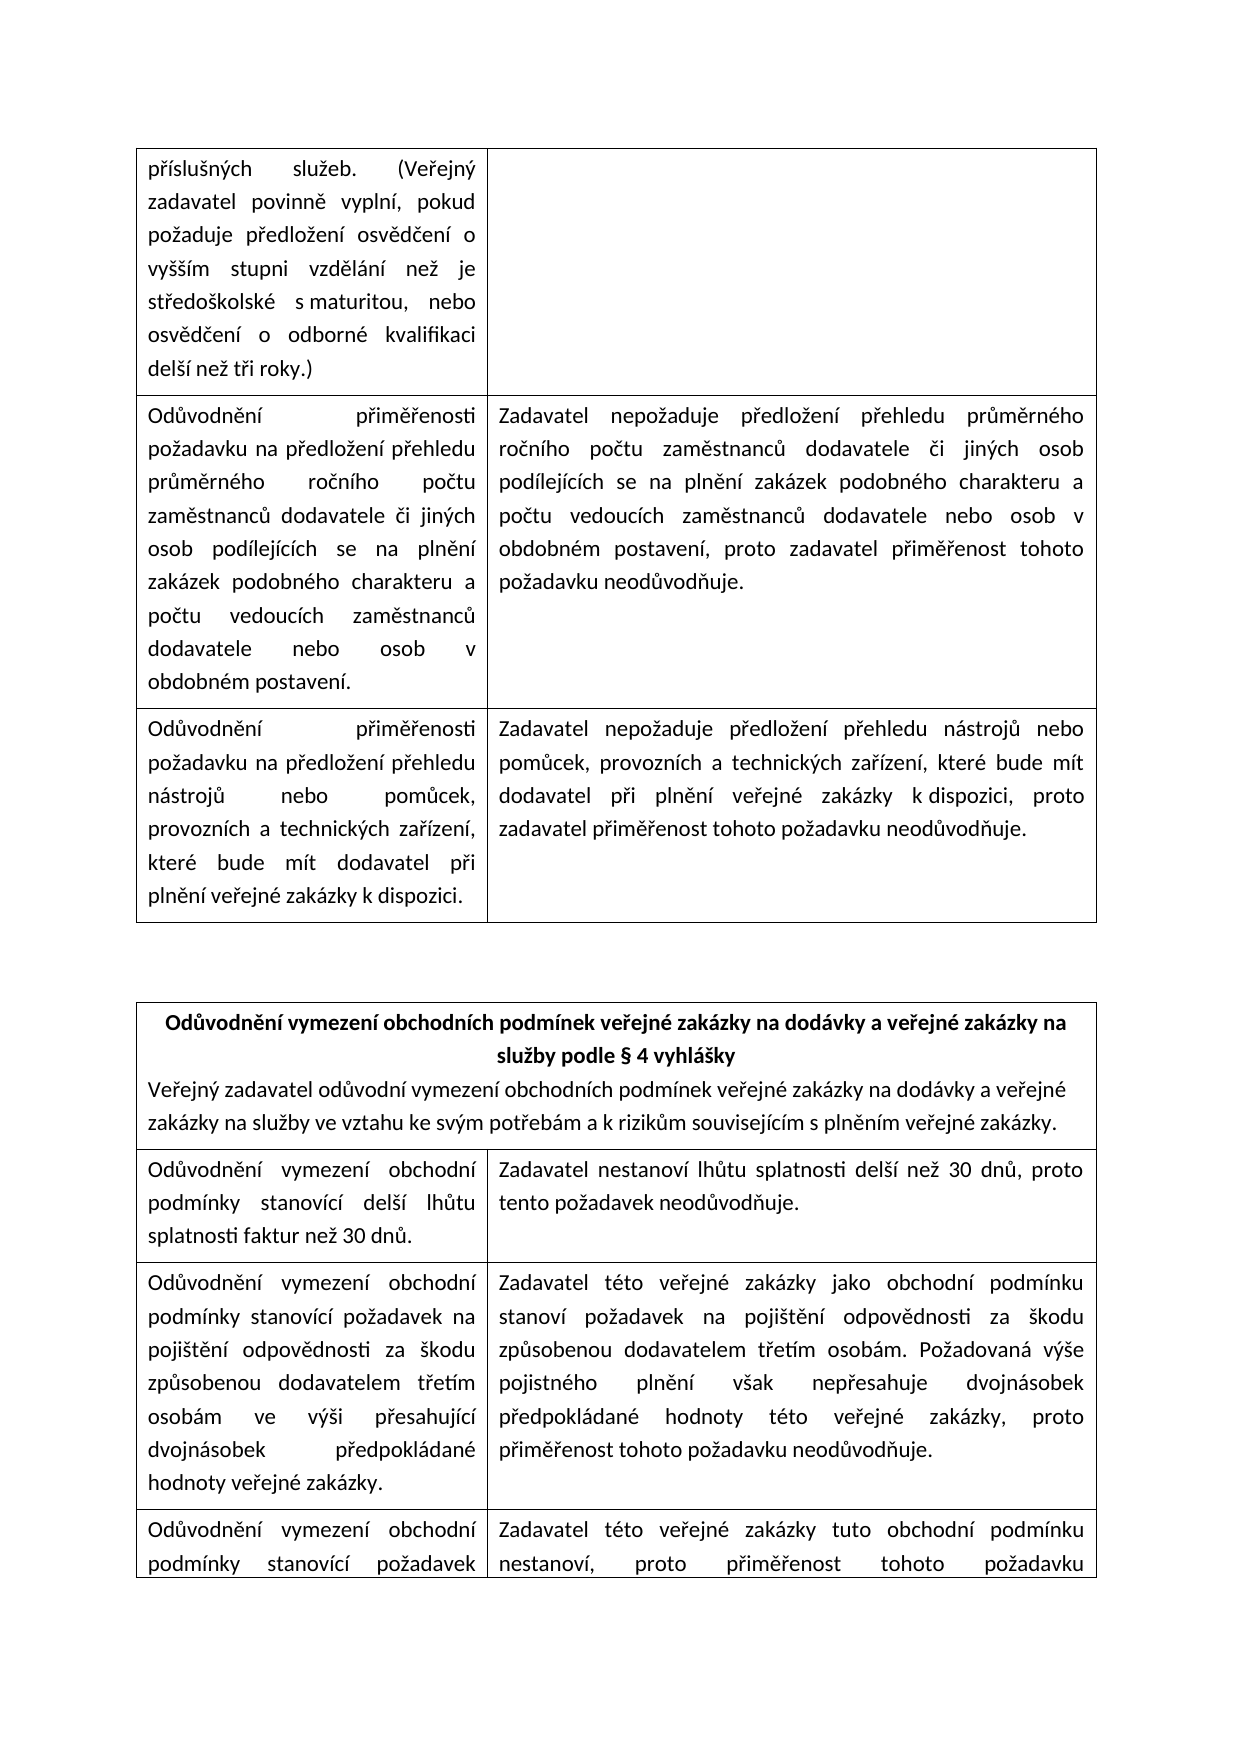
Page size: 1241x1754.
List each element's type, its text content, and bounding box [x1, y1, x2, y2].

table_header Odůvodnění vymezení obchodních podmínek veřejné zakázky na dodávky a veřejné zakázky na služby podle § 4 vyhlášky Veřejný zadavatel odůvodní vymezení obchodních podmínek veřejné zakázky na dodávky a veřejné zakázky na služby ve vztahu ke svým potřebám a k rizikům souvisejícím s plněním veřejné zakázky. [137, 1003, 1096, 1149]
table_cell Zadavatel této veřejné zakázky jako obchodní podmínku stanoví požadavek na pojištění odpovědnosti za škodu způsobenou dodavatelem třetím osobám. Požadovaná výše pojistného plnění však nepřesahuje dvojnásobek předpokládané hodnoty této veřejné zakázky, proto přiměřenost tohoto požadavku neodůvodňuje. [488, 1263, 1096, 1509]
table_cell Zadavatel nestanoví lhůtu splatnosti delší než 30 dnů, proto tento požadavek neodůvodňuje. [488, 1150, 1096, 1262]
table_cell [488, 1510, 1096, 1577]
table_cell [137, 149, 487, 394]
table_cell Odůvodnění vymezení obchodní podmínky stanovící požadavek na pojištění odpovědnosti za škodu způsobenou dodavatelem třetím osobám ve výši přesahující dvojnásobek předpokládané hodnoty veřejné zakázky. [137, 1263, 487, 1509]
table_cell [488, 149, 1096, 394]
table_cell Odůvodnění vymezení obchodní podmínky stanovící delší lhůtu splatnosti faktur než 30 dnů. [137, 1150, 487, 1262]
table_cell Odůvodnění přiměřenosti požadavku na předložení přehledu průměrného ročního počtu zaměstnanců dodavatele či jiných osob podílejících se na plnění zakázek podobného charakteru a počtu vedoucích zaměstnanců dodavatele nebo osob v obdobném postavení. [137, 396, 487, 708]
table_cell Odůvodnění přiměřenosti požadavku na předložení přehledu nástrojů nebo pomůcek, provozních a technických zařízení, které bude mít dodavatel při plnění veřejné zakázky k dispozici. [137, 709, 487, 922]
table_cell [137, 1510, 487, 1577]
table_cell Zadavatel nepožaduje předložení přehledu nástrojů nebo pomůcek, provozních a technických zařízení, které bude mít dodavatel při plnění veřejné zakázky k dispozici, proto zadavatel přiměřenost tohoto požadavku neodůvodňuje. [488, 709, 1096, 922]
table_cell Zadavatel nepožaduje předložení přehledu průměrného ročního počtu zaměstnanců dodavatele či jiných osob podílejících se na plnění zakázek podobného charakteru a počtu vedoucích zaměstnanců dodavatele nebo osob v obdobném postavení, proto zadavatel přiměřenost tohoto požadavku neodůvodňuje. [488, 396, 1096, 708]
